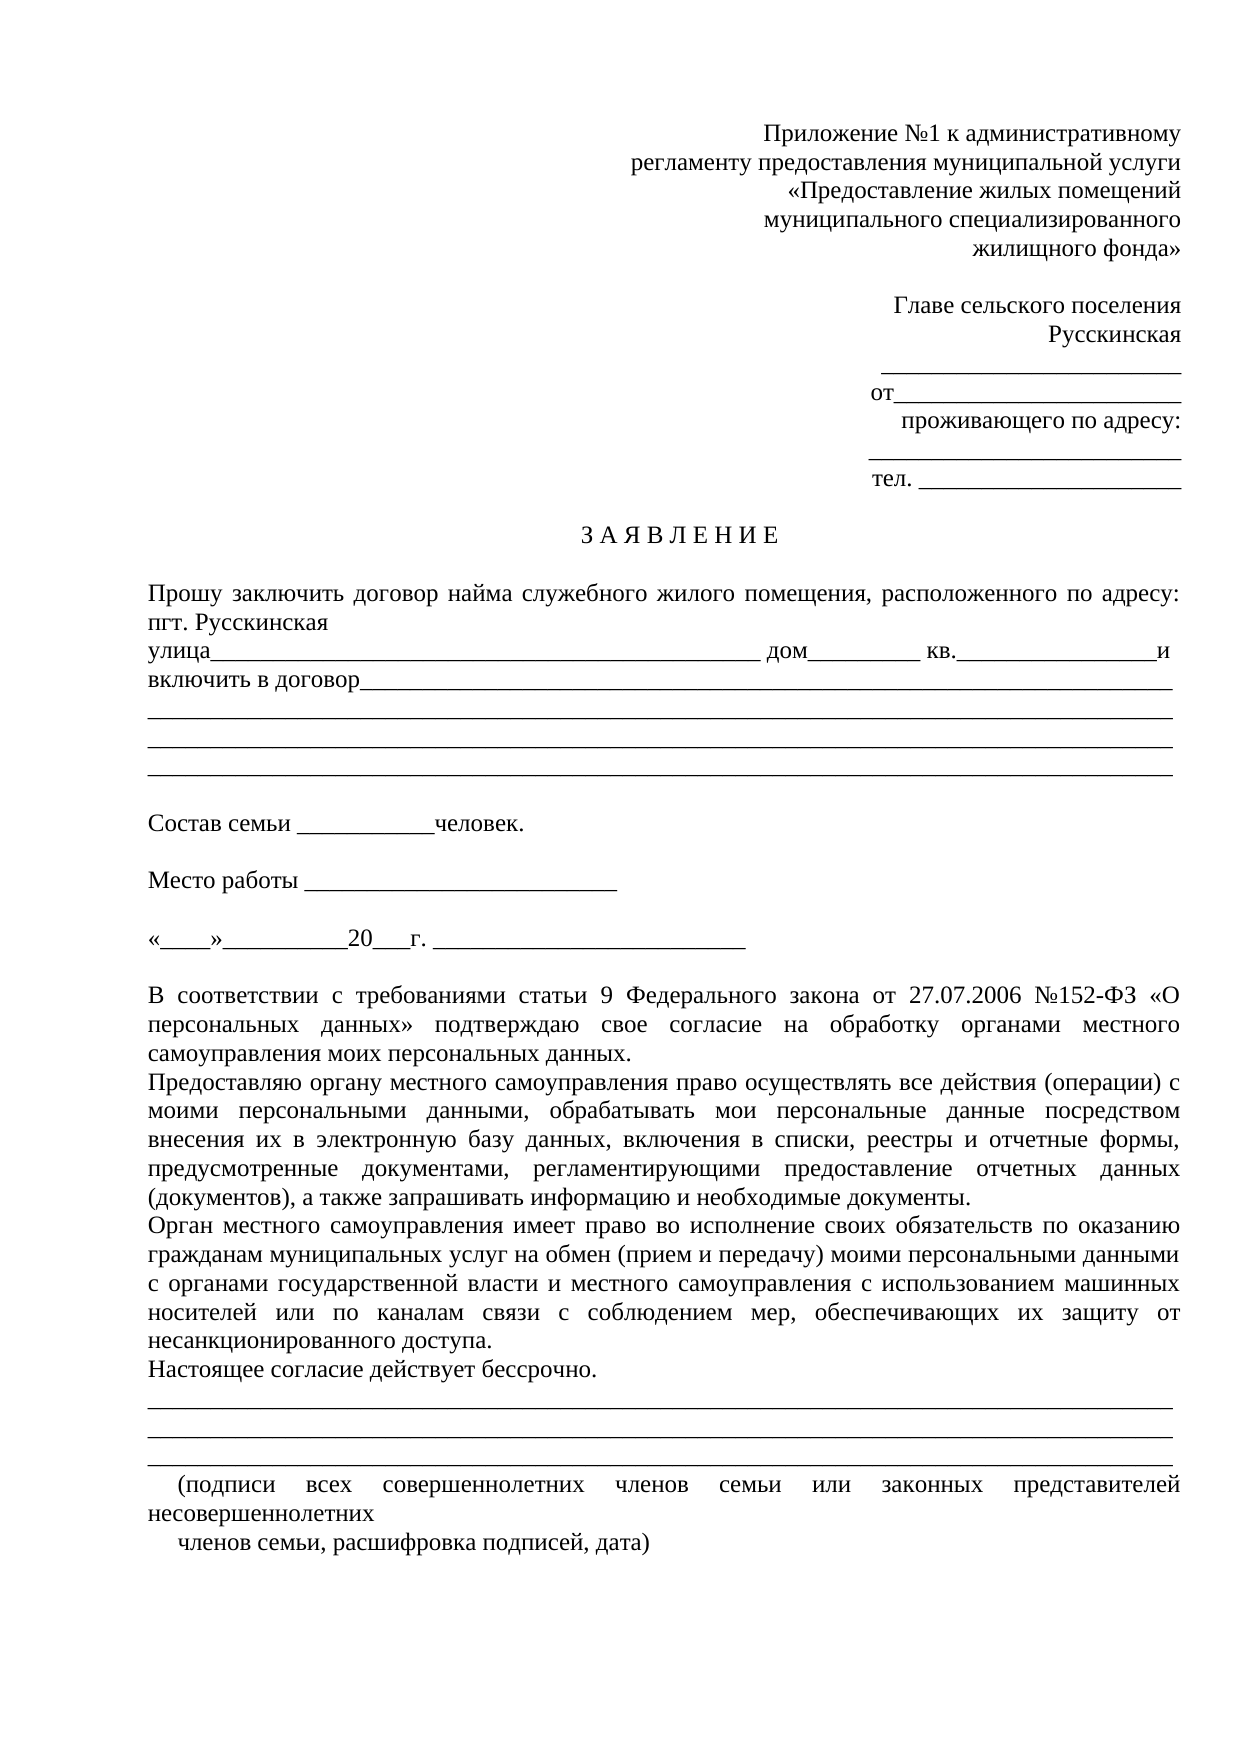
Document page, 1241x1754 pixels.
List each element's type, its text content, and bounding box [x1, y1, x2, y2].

text улица____________________________________________ дом_________ кв.________________и [148, 636, 1181, 664]
text жилищного фонда» [148, 233, 1181, 262]
text З А Я В Л Е Н И Е [148, 521, 1181, 549]
text Место работы _________________________ [148, 866, 1181, 894]
text __________________________________________________________________________________ [148, 1441, 1181, 1469]
text включить в договор_________________________________________________________________ [148, 664, 1181, 693]
text _________________________ [148, 434, 1181, 463]
text членов семьи, расшифровка подписей, дата) [148, 1527, 1181, 1556]
text Предоставляю органу местного самоуправления право осуществлять все действия (операции) с моими персональными данными, обрабатывать мои персональные данные посредством внесения их в электронную базу данных, включения в списки, реестры и отчетные формы, предусмотренные документами, регламентирующими предоставление отчетных данных (документов), а также запрашивать информацию и необходимые документы. [148, 1067, 1181, 1211]
text __________________________________________________________________________________ [148, 751, 1181, 779]
text ________________________ [148, 348, 1181, 377]
text __________________________________________________________________________________ [148, 1383, 1181, 1412]
text Русскинская [148, 319, 1181, 348]
text проживающего по адресу: [148, 406, 1181, 434]
text муниципального специализированного [148, 204, 1181, 233]
text «____»__________20___г. _________________________ [148, 923, 1181, 952]
text Орган местного самоуправления имеет право во исполнение своих обязательств по оказанию гражданам муниципальных услуг на обмен (прием и передачу) моими персональными данными с органами государственной власти и местного самоуправления с использованием машинных носителей или по каналам связи с соблюдением мер, обеспечивающих их защиту от несанкционированного доступа. [148, 1211, 1181, 1354]
text __________________________________________________________________________________ [148, 1412, 1181, 1441]
text тел. _____________________ [148, 463, 1181, 492]
text Настоящее согласие действует бессрочно. [148, 1354, 1181, 1383]
text «Предоставление жилых помещений [148, 176, 1181, 204]
text __________________________________________________________________________________ [148, 693, 1181, 722]
text Состав семьи ___________человек. [148, 808, 1181, 837]
text регламенту предоставления муниципальной услуги [148, 147, 1181, 176]
text от_______________________ [148, 377, 1181, 406]
text Прошу заключить договор найма служебного жилого помещения, расположенного по адресу: пгт. Русскинская [148, 578, 1181, 636]
text В соответствии с требованиями статьи 9 Федерального закона от 27.07.2006 №152-ФЗ «О персональных данных» подтверждаю свое согласие на обработку органами местного самоуправления моих персональных данных. [148, 981, 1181, 1067]
text (подписи всех совершеннолетних членов семьи или законных представителей несовершеннолетних [148, 1469, 1181, 1527]
text Приложение №1 к административному [148, 118, 1181, 147]
text Главе сельского поселения [148, 291, 1181, 319]
text __________________________________________________________________________________ [148, 722, 1181, 751]
